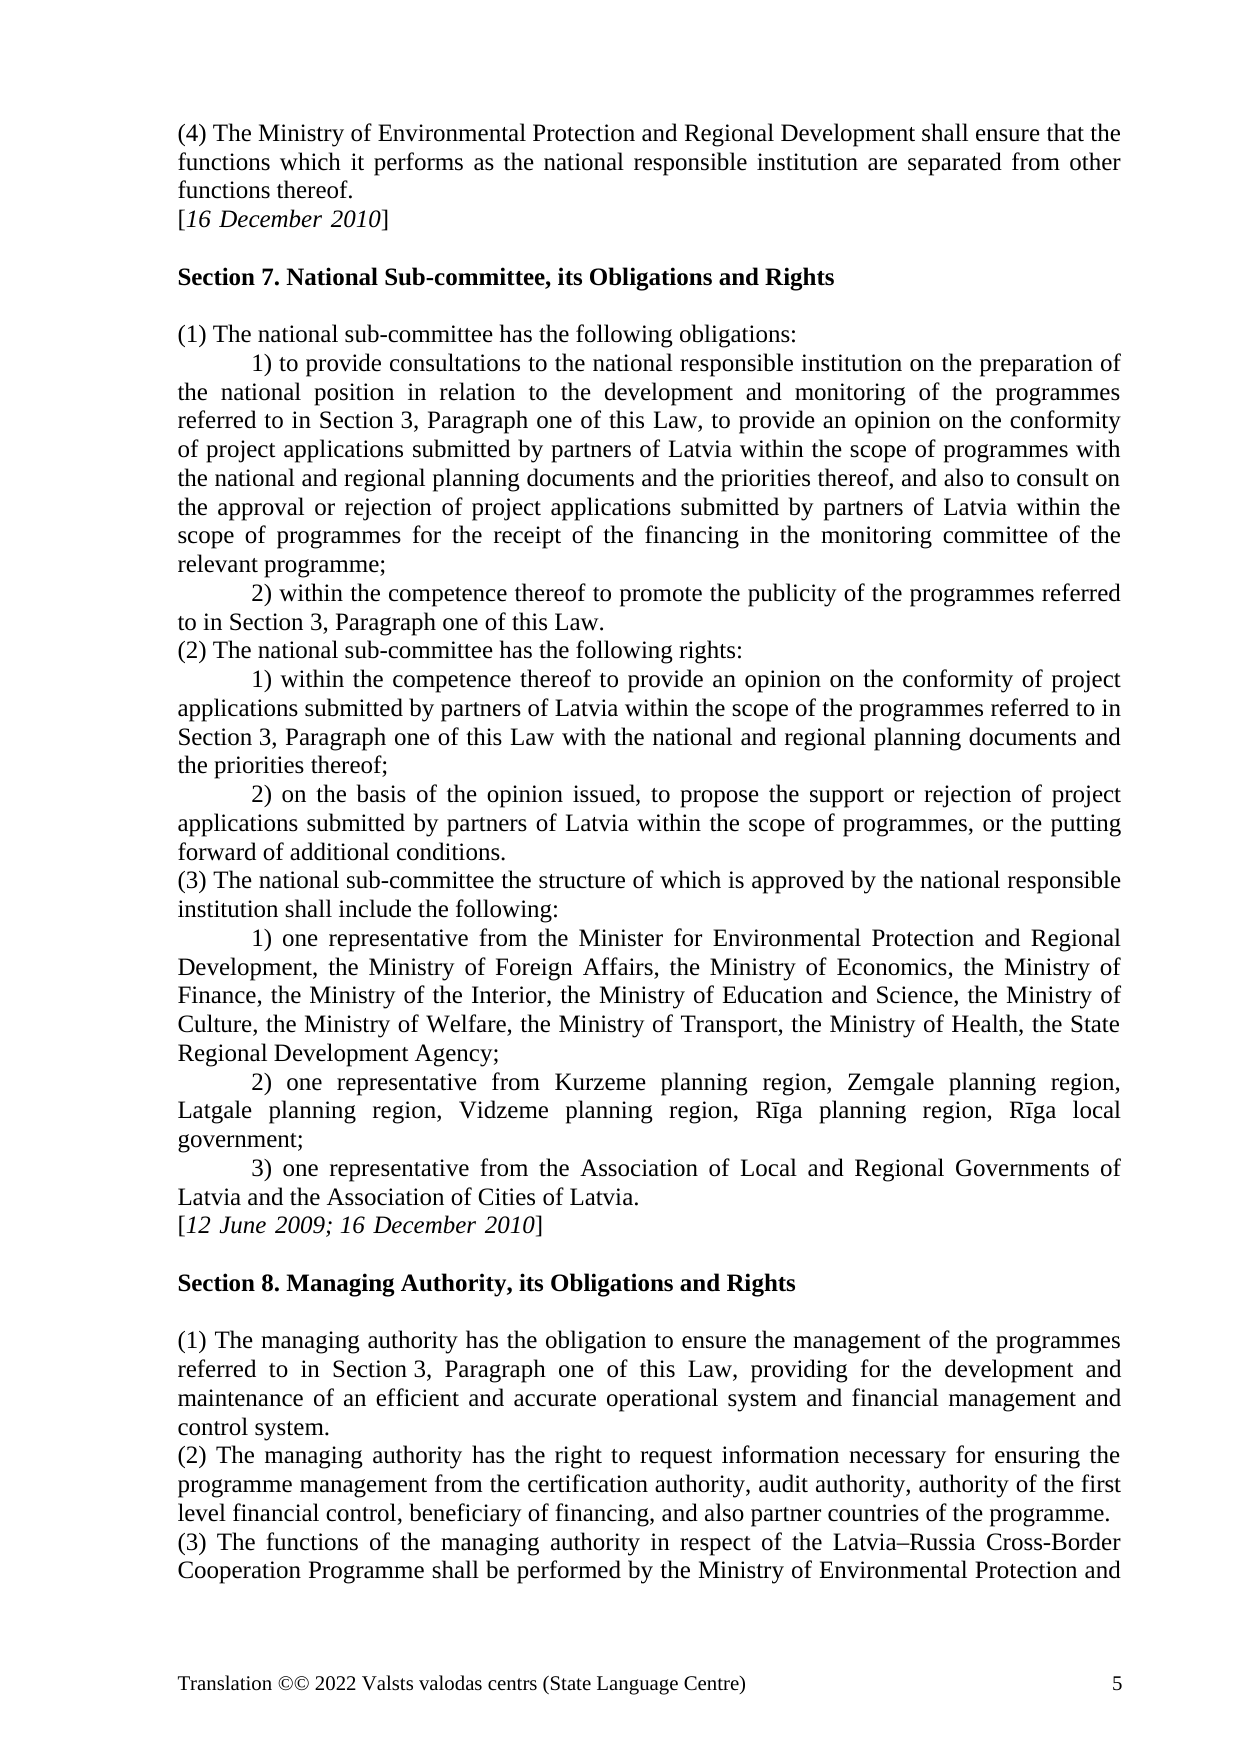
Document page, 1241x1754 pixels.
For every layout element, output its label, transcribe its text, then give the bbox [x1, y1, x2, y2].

text 2) within the competence thereof to promote the publicity of the programmes referred to in Section 3, Paragraph one of this Law. [177, 578, 1122, 636]
text (4) The Ministry of Environmental Protection and Regional Development shall ensure that the functions which it performs as the national responsible institution are separated from other functions thereof. [177, 118, 1122, 204]
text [177, 1527, 1122, 1584]
text (1) The managing authority has the obligation to ensure the management of the programmes referred to in Section 3, Paragraph one of this Law, providing for the development and maintenance of an efficient and accurate operational system and financial management and control system. [177, 1326, 1122, 1441]
text (2) The managing authority has the right to request information necessary for ensuring the programme management from the certification authority, audit authority, authority of the first level financial control, beneficiary of financing, and also partner countries of the programme. [177, 1441, 1122, 1527]
text (2) The national sub-committee has the following rights: [177, 636, 1122, 664]
text 3) one representative from the Association of Local and Regional Governments of Latvia and the Association of Cities of Latvia. [177, 1153, 1122, 1211]
text (1) The national sub-committee has the following obligations: [177, 319, 1122, 348]
text [16 December 2010] [177, 204, 1122, 233]
text 1) to provide consultations to the national responsible institution on the preparation of the national position in relation to the development and monitoring of the programmes referred to in Section 3, Paragraph one of this Law, to provide an opinion on the conformity of project applications submitted by partners of Latvia within the scope of programmes with the national and regional planning documents and the priorities thereof, and also to consult on the approval or rejection of project applications submitted by partners of Latvia within the scope of programmes for the receipt of the financing in the monitoring committee of the relevant programme; [177, 348, 1122, 578]
text (3) The national sub-committee the structure of which is approved by the national responsible institution shall include the following: [177, 866, 1122, 923]
text Section 8. Managing Authority, its Obligations and Rights [177, 1268, 1122, 1297]
text Section 7. National Sub-committee, its Obligations and Rights [177, 262, 1122, 291]
text 1) within the competence thereof to provide an opinion on the conformity of project applications submitted by partners of Latvia within the scope of the programmes referred to in Section 3, Paragraph one of this Law with the national and regional planning documents and the priorities thereof; [177, 664, 1122, 779]
text 1) one representative from the Minister for Environmental Protection and Regional Development, the Ministry of Foreign Affairs, the Ministry of Economics, the Ministry of Finance, the Ministry of the Interior, the Ministry of Education and Science, the Ministry of Culture, the Ministry of Welfare, the Ministry of Transport, the Ministry of Health, the State Regional Development Agency; [177, 923, 1122, 1067]
text 2) one representative from Kurzeme planning region, Zemgale planning region, Latgale planning region, Vidzeme planning region, Rīga planning region, Rīga local government; [177, 1067, 1122, 1153]
text 2) on the basis of the opinion issued, to propose the support or rejection of project applications submitted by partners of Latvia within the scope of programmes, or the putting forward of additional conditions. [177, 779, 1122, 866]
text [12 June 2009; 16 December 2010] [177, 1211, 1122, 1239]
